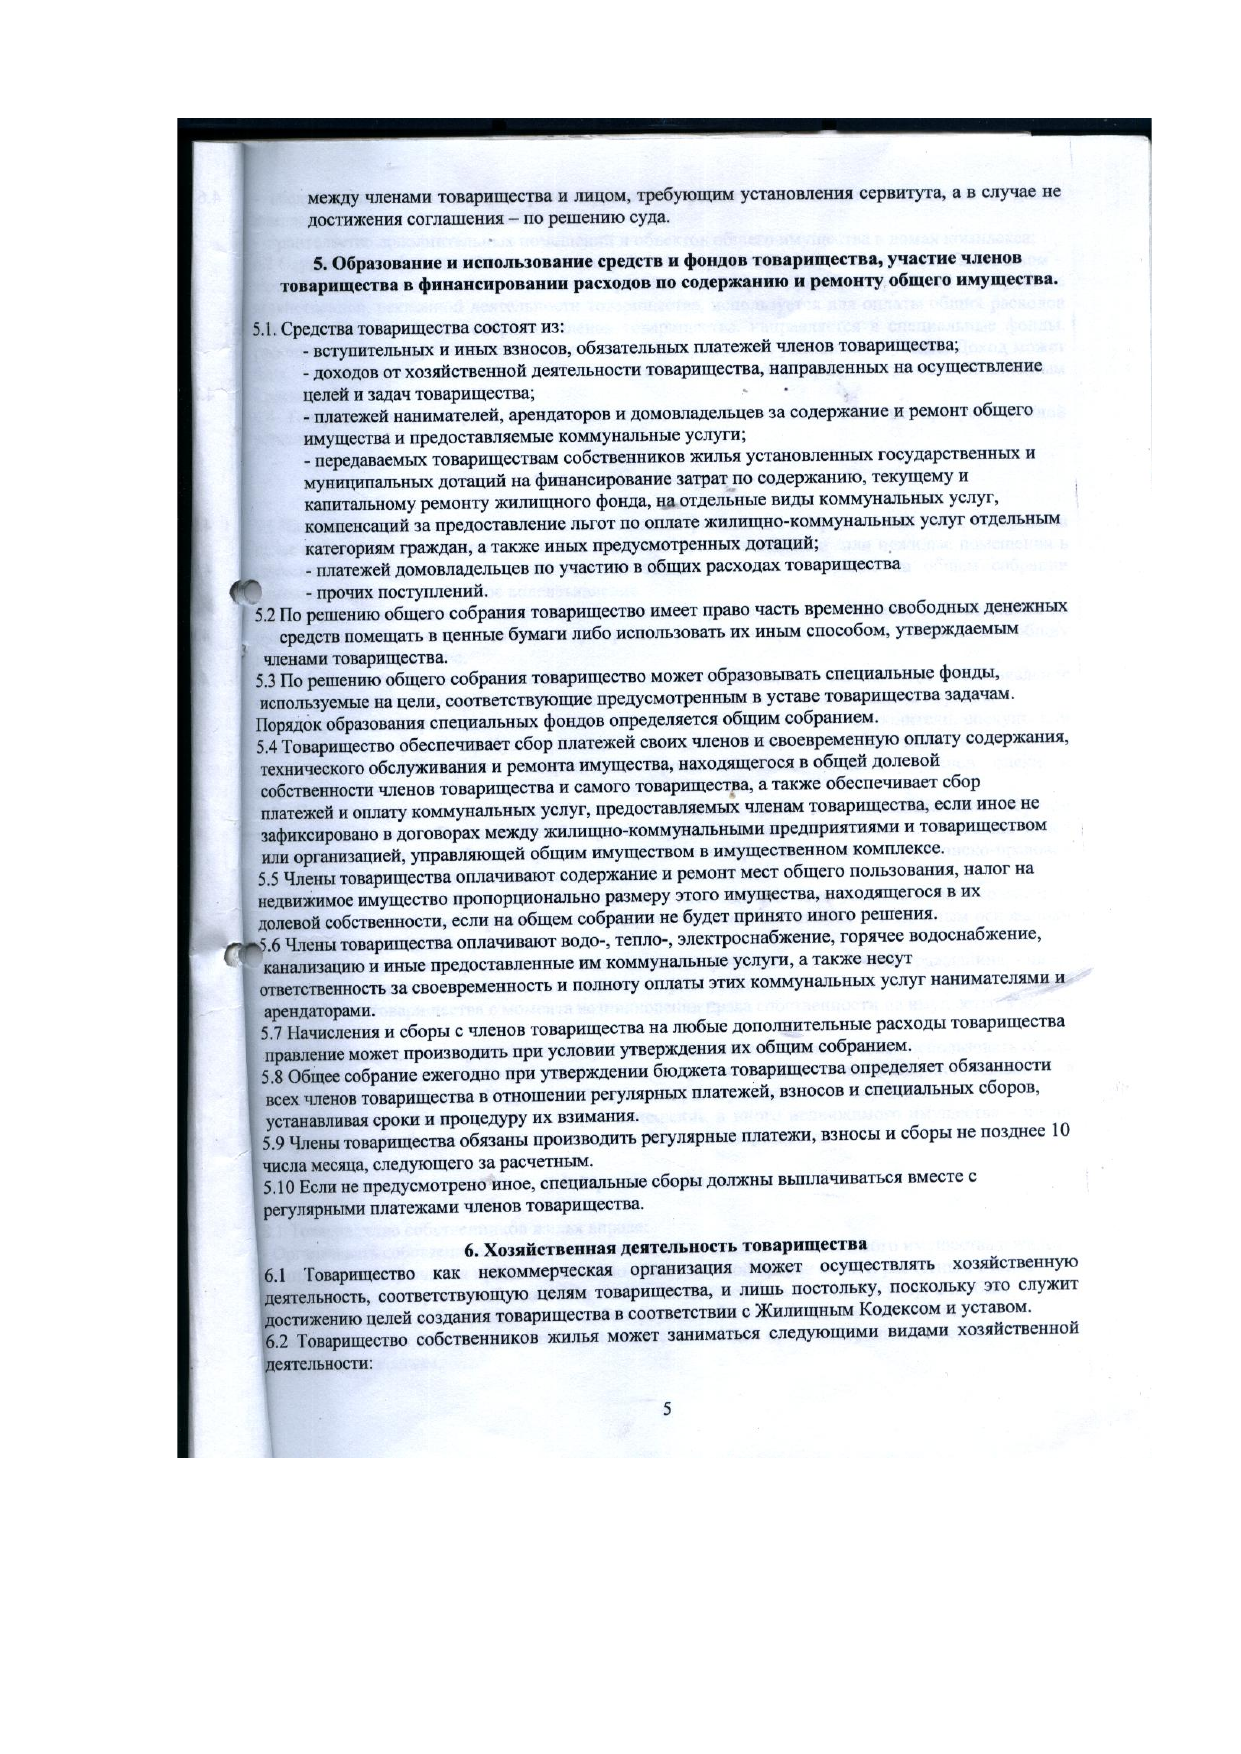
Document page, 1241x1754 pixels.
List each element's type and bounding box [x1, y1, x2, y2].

picture [177, 118, 1152, 1458]
